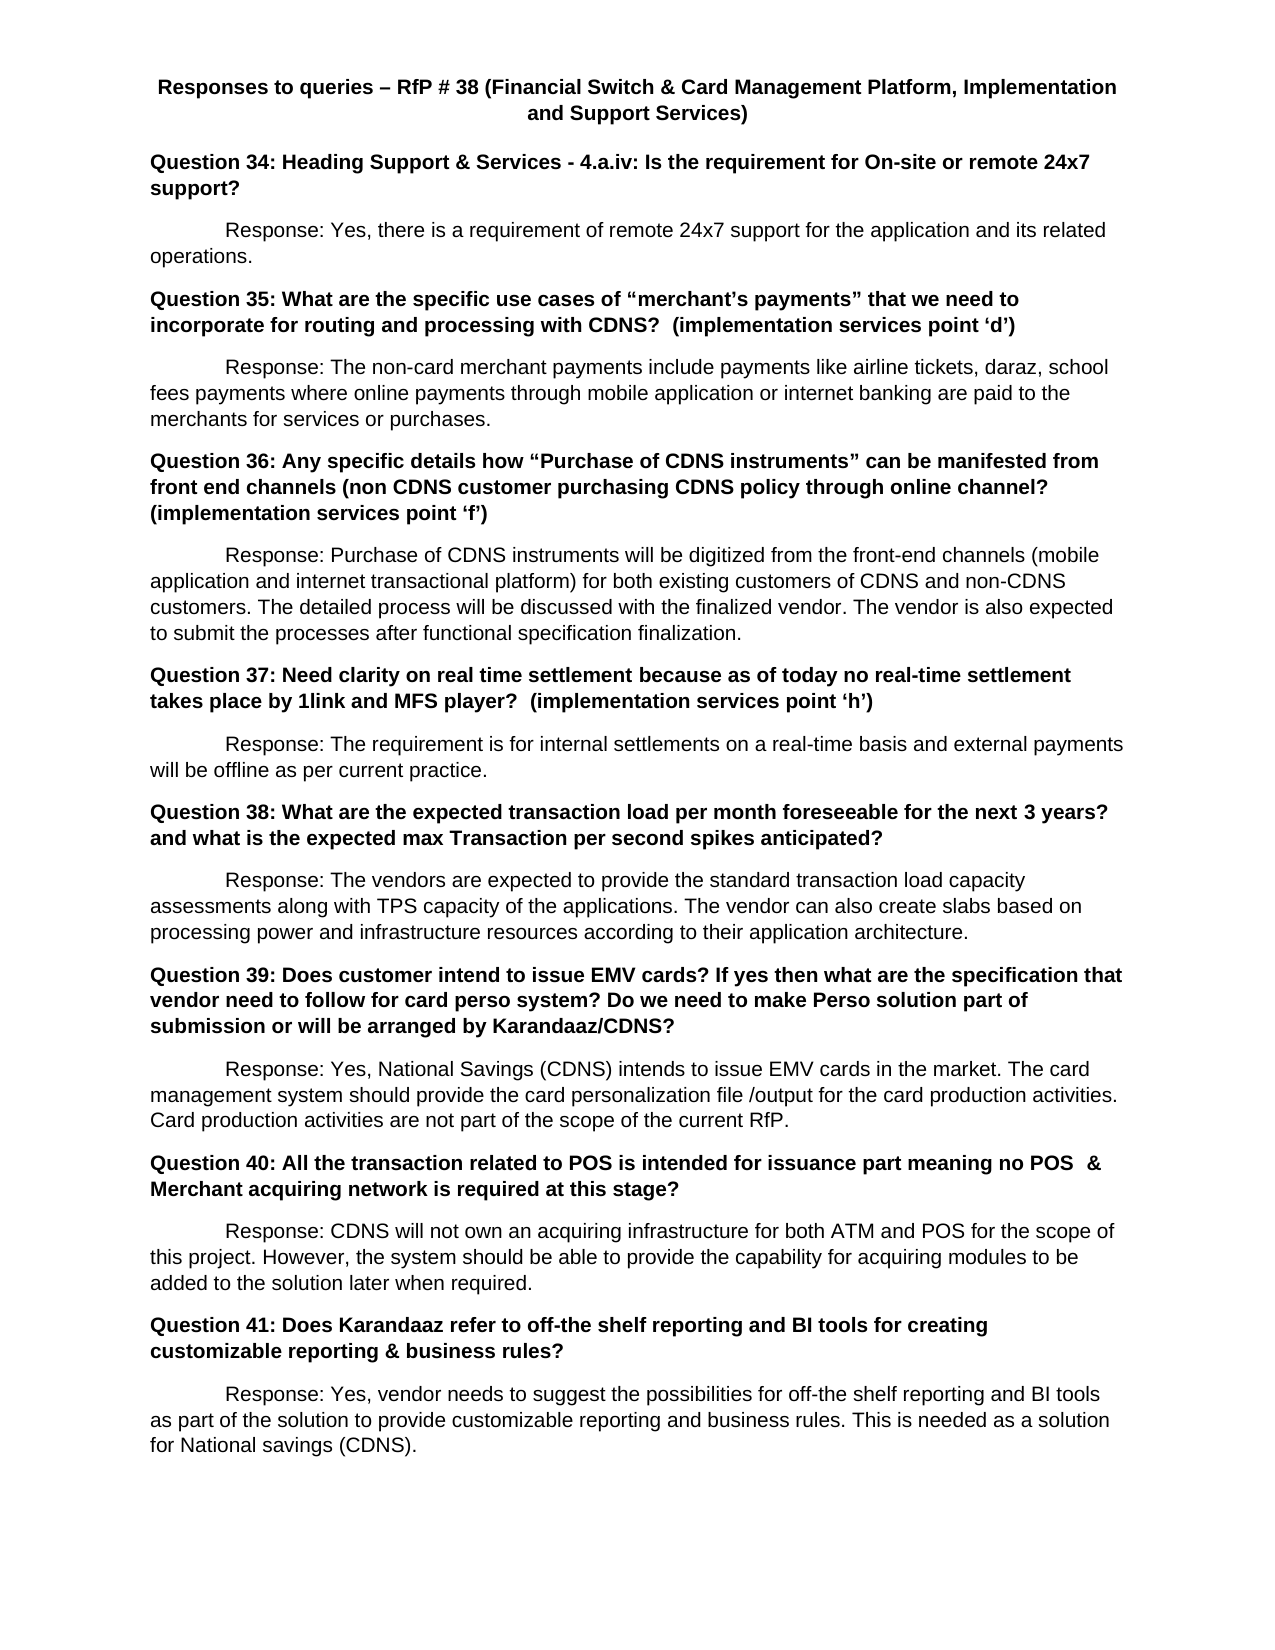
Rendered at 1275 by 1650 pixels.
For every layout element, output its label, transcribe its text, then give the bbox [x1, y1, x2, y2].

text Question 38: What are the expected transaction load per month foreseeable for the next 3 years? and what is the expected max Transaction per second spikes anticipated? [150, 800, 1125, 850]
text Response: CDNS will not own an acquiring infrastructure for both ATM and POS for the scope of this project. However, the system should be able to provide the capability for acquiring modules to be added to the solution later when required. [150, 1219, 1125, 1295]
text Question 34: Heading Support & Services - 4.a.iv: Is the requirement for On-site or remote 24x7 support? [150, 150, 1125, 200]
text Response: The non-card merchant payments include payments like airline tickets, daraz, school fees payments where online payments through mobile application or internet banking are paid to the merchants for services or purchases. [150, 355, 1125, 431]
text Response: Yes, vendor needs to suggest the possibilities for off-the shelf reporting and BI tools as part of the solution to provide customizable reporting and business rules. This is needed as a solution for National savings (CDNS). [150, 1382, 1125, 1457]
text Response: The vendors are expected to provide the standard transaction load capacity assessments along with TPS capacity of the applications. The vendor can also create slabs based on processing power and infrastructure resources according to their application architecture. [150, 868, 1125, 944]
text Response: Purchase of CDNS instruments will be digitized from the front-end channels (mobile application and internet transactional platform) for both existing customers of CDNS and non-CDNS customers. The detailed process will be discussed with the finalized vendor. The vendor is also expected to submit the processes after functional specification finalization. [150, 543, 1125, 645]
text Question 37: Need clarity on real time settlement because as of today no real-time settlement takes place by 1link and MFS player? (implementation services point ‘h’) [150, 663, 1125, 713]
text Question 39: Does customer intend to issue EMV cards? If yes then what are the specification that vendor need to follow for card perso system? Do we need to make Perso solution part of submission or will be arranged by Karandaaz/CDNS? [150, 962, 1125, 1038]
text Question 36: Any specific details how “Purchase of CDNS instruments” can be manifested from front end channels (non CDNS customer purchasing CDNS policy through online channel? (implementation services point ‘f’) [150, 449, 1125, 525]
text Question 35: What are the specific use cases of “merchant’s payments” that we need to incorporate for routing and processing with CDNS? (implementation services point ‘d’) [150, 287, 1125, 336]
text Response: Yes, there is a requirement of remote 24x7 support for the application and its related operations. [150, 218, 1125, 268]
text Question 40: All the transaction related to POS is intended for issuance part meaning no POS & Merchant acquiring network is required at this stage? [150, 1151, 1125, 1201]
text Response: The requirement is for internal settlements on a real-time basis and external payments will be offline as per current practice. [150, 732, 1125, 781]
text Question 41: Does Karandaaz refer to off-the shelf reporting and BI tools for creating customizable reporting & business rules? [150, 1313, 1125, 1363]
text Response: Yes, National Savings (CDNS) intends to issue EMV cards in the market. The card management system should provide the card personalization file /output for the card production activities. Card production activities are not part of the scope of the current RfP. [150, 1057, 1125, 1132]
